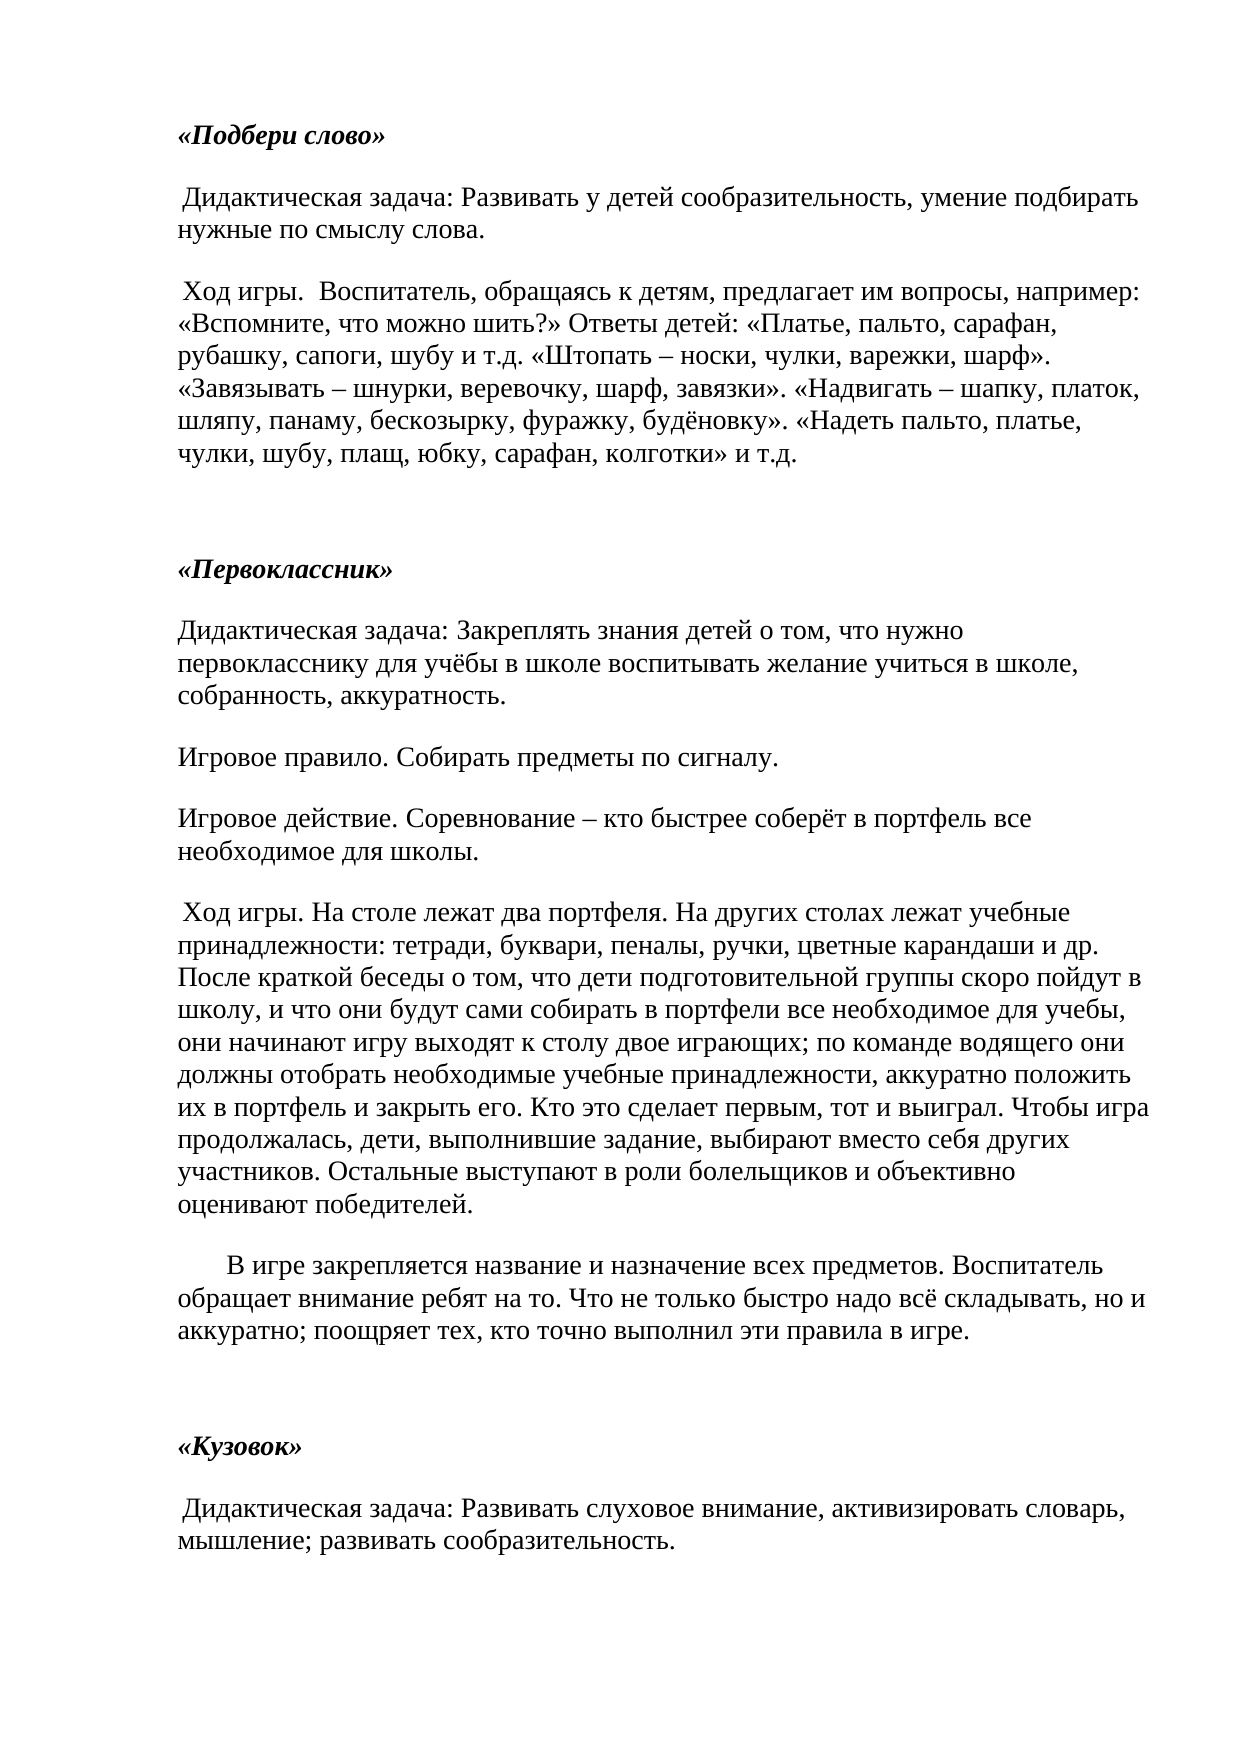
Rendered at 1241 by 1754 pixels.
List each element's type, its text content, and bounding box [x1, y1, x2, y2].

text Дидактическая задача: Развивать слуховое внимание, активизировать словарь, мышление; развивать сообразительность. [177, 1491, 1152, 1556]
text «Кузовок» [177, 1429, 1152, 1462]
text «Первоклассник» [177, 552, 1152, 584]
text Дидактическая задача: Развивать у детей сообразительность, умение подбирать нужные по смыслу слова. [177, 180, 1152, 244]
text В игре закрепляется название и назначение всех предметов. Воспитатель обращает внимание ребят на то. Что не только быстро надо всё складывать, но и аккуратно; поощряет тех, кто точно выполнил эти правила в игре. [177, 1248, 1152, 1346]
text Игровое правило. Собирать предметы по сигналу. [177, 740, 1152, 772]
text «Подбери слово» [177, 118, 1152, 151]
text Ход игры. На столе лежат два портфеля. На других столах лежат учебные принадлежности: тетради, буквари, пеналы, ручки, цветные карандаши и др. После краткой беседы о том, что дети подготовительной группы скоро пойдут в школу, и что они будут сами собирать в портфели все необходимое для учебы, они начинают игру выходят к столу двое играющих; по команде водящего они должны отобрать необходимые учебные принадлежности, аккуратно положить их в портфель и закрыть его. Кто это сделает первым, тот и выиграл. Чтобы игра продолжалась, дети, выполнившие задание, выбирают вместо себя других участников. Остальные выступают в роли болельщиков и объективно оценивают победителей. [177, 895, 1152, 1219]
text Ход игры. Воспитатель, обращаясь к детям, предлагает им вопросы, например: «Вспомните, что можно шить?» Ответы детей: «Платье, пальто, сарафан, рубашку, сапоги, шубу и т.д. «Штопать – носки, чулки, варежки, шарф». «Завязывать – шнурки, веревочку, шарф, завязки». «Надвигать – шапку, платок, шляпу, панаму, бескозырку, фуражку, будёновку». «Надеть пальто, платье, чулки, шубу, плащ, юбку, сарафан, колготки» и т.д. [177, 274, 1152, 468]
text Игровое действие. Соревнование – кто быстрее соберёт в портфель все необходимое для школы. [177, 801, 1152, 866]
text Дидактическая задача: Закреплять знания детей о том, что нужно первокласснику для учёбы в школе воспитывать желание учиться в школе, собранность, аккуратность. [177, 613, 1152, 711]
